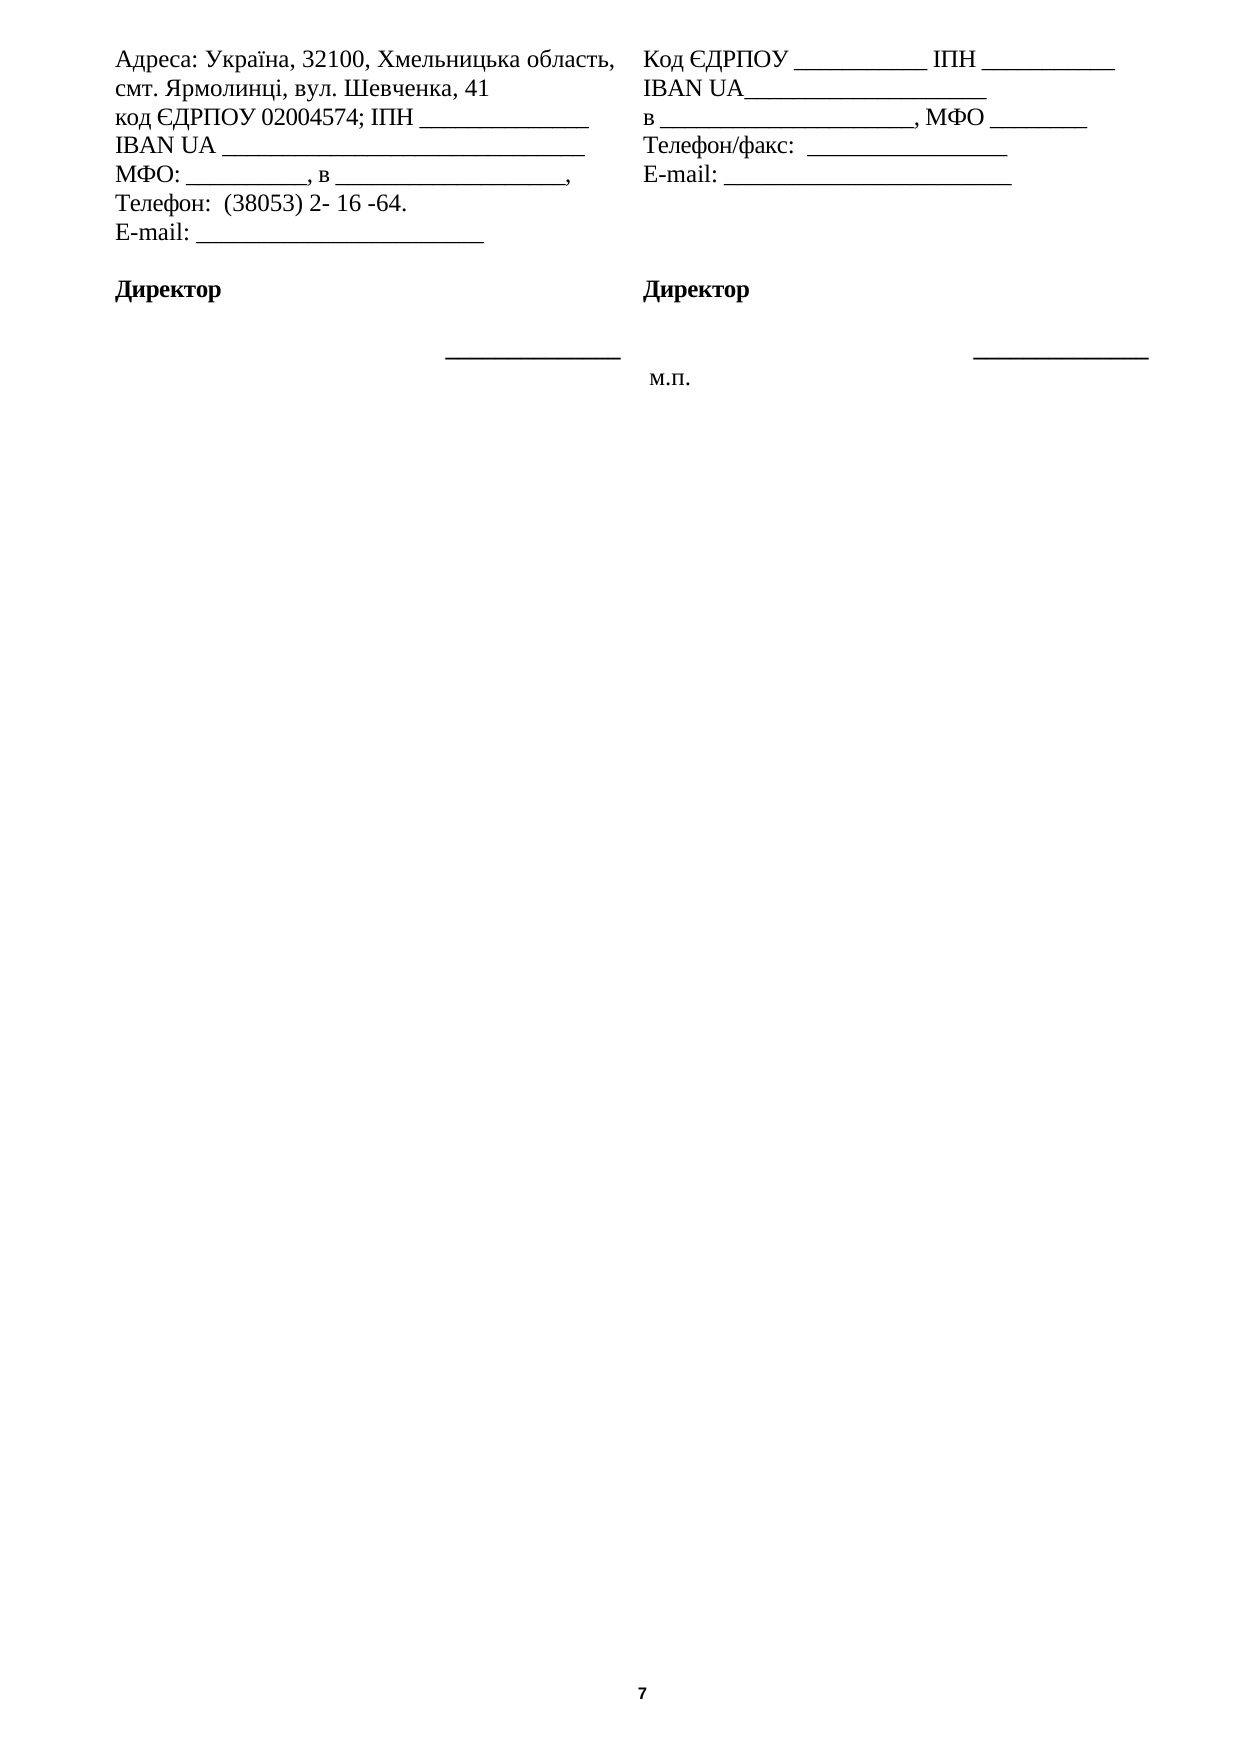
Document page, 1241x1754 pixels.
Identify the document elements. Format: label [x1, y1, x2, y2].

table_header [104, 44, 632, 391]
table_header [632, 44, 1159, 391]
